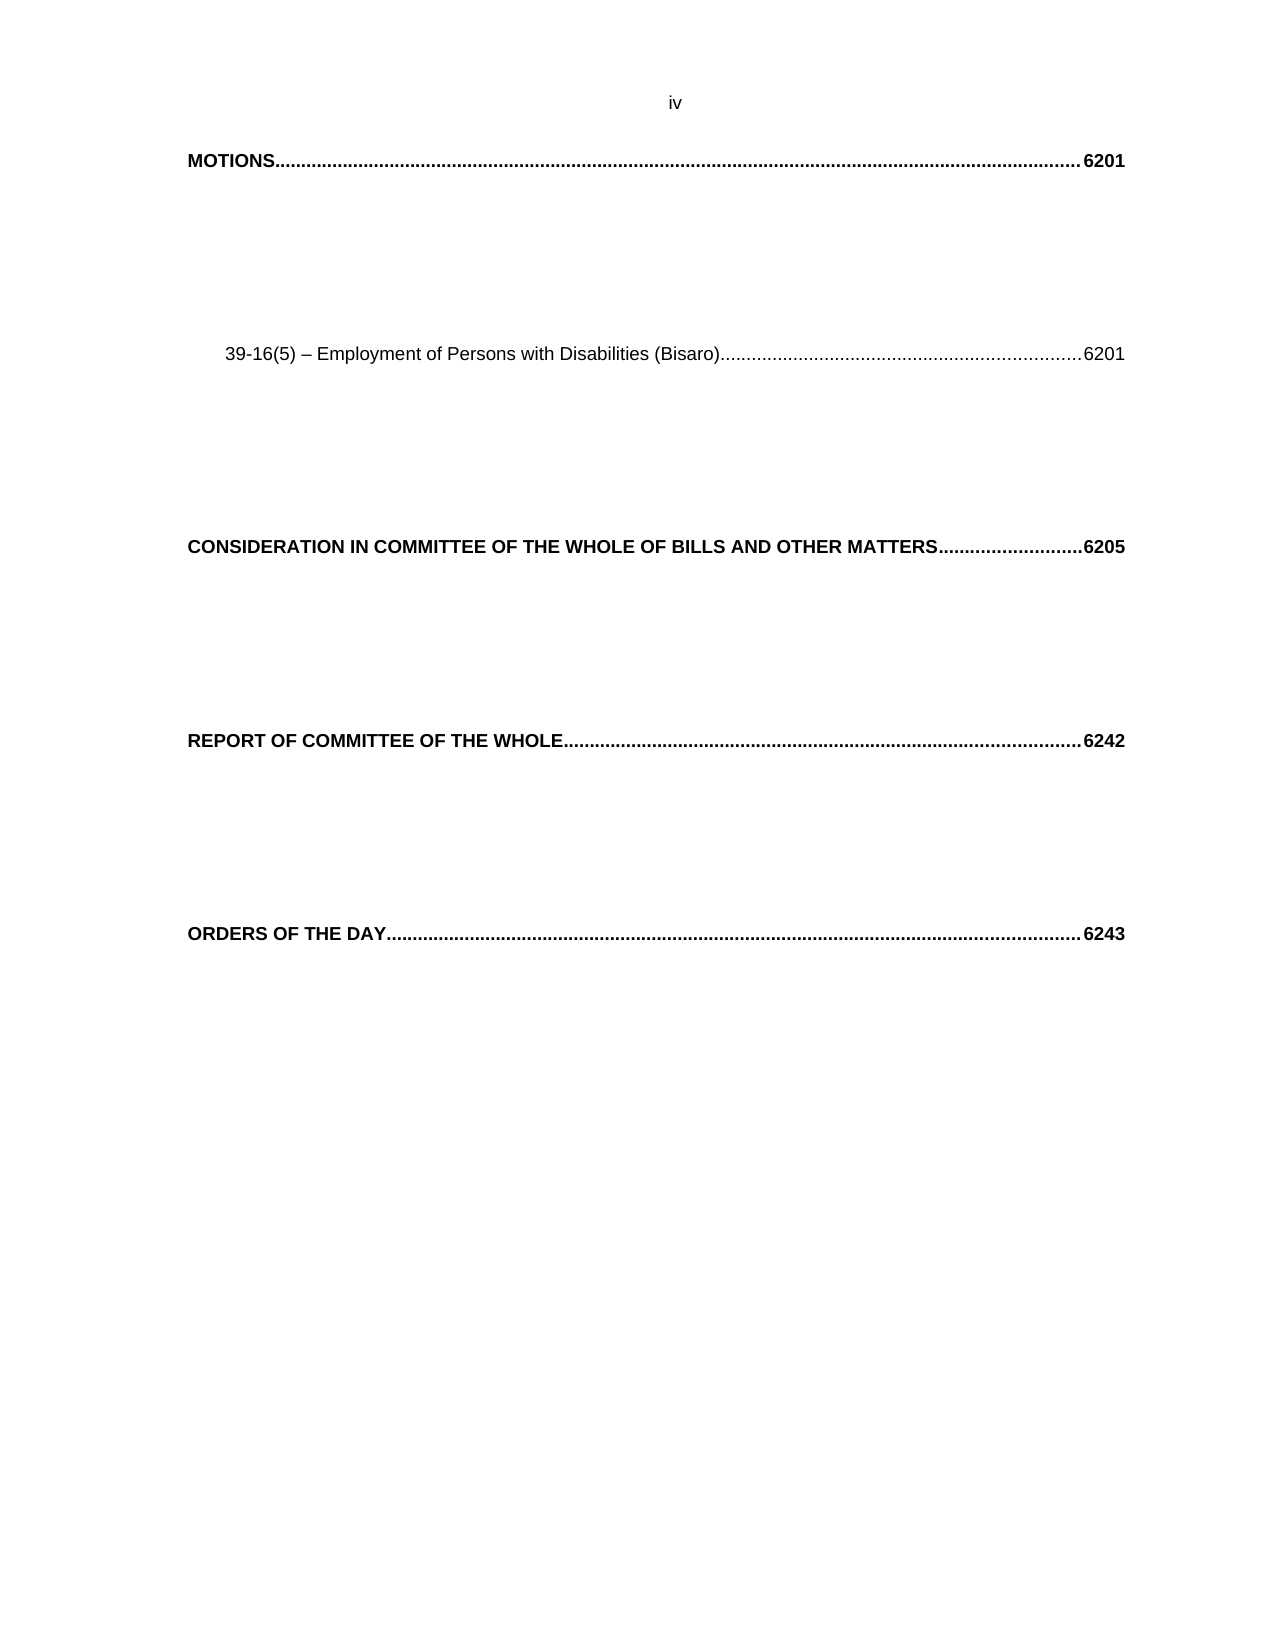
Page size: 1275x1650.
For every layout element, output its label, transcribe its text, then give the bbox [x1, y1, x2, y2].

text 39-16(5) – Employment of Persons with Disabilities (Bisaro) 6201 [187, 343, 1162, 365]
text REPORT OF COMMITTEE OF THE WHOLE 6242 [187, 729, 1162, 751]
text ORDERS OF THE DAY 6243 [187, 922, 1162, 944]
text CONSIDERATION IN COMMITTEE OF THE WHOLE OF BILLS AND OTHER MATTERS 6205 [187, 536, 1162, 558]
text MOTIONS 6201 [187, 150, 1162, 172]
